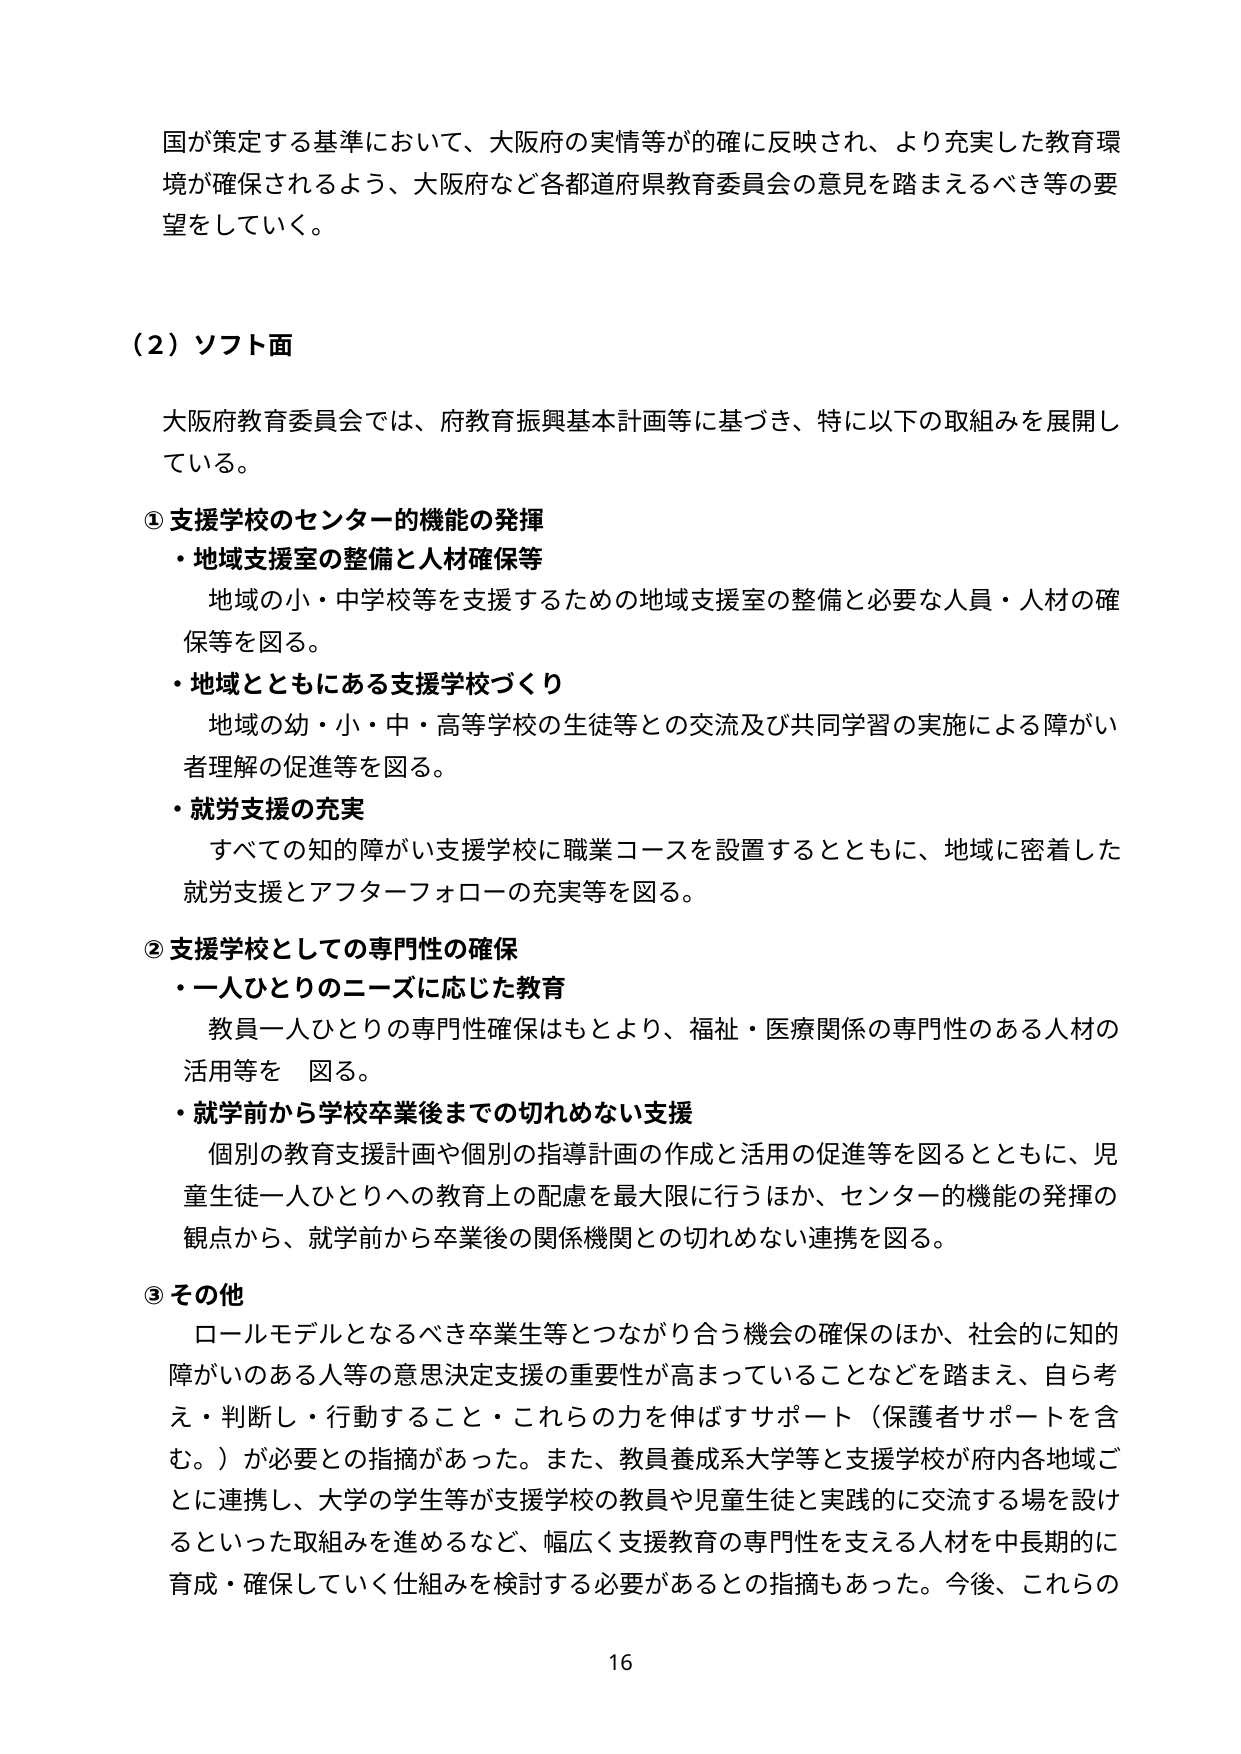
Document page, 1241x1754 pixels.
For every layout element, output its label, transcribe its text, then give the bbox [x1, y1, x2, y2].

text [168, 1310, 1122, 1601]
text 地域の幼・小・中・高等学校の生徒等との交流及び共同学習の実施による障がい者理解の促進等を図る。 [184, 701, 1122, 785]
text ・就労支援の充実 [140, 785, 1122, 826]
text 大阪府教育委員会では、府教育振興基本計画等に基づき、特に以下の取組みを展開している。 [162, 397, 1122, 481]
text ③その他 [118, 1283, 1122, 1310]
text ・一人ひとりのニーズに応じた教育 [118, 964, 1122, 1006]
text すべての知的障がい支援学校に職業コースを設置するとともに、地域に密着した就労支援とアフターフォローの充実等を図る。 [184, 826, 1122, 910]
text 個別の教育支援計画や個別の指導計画の作成と活用の促進等を図るとともに、児童生徒一人ひとりへの教育上の配慮を最大限に行うほか、センター的機能の発揮の観点から、就学前から卒業後の関係機関との切れめない連携を図る。 [184, 1131, 1122, 1256]
text ・就学前から学校卒業後までの切れめない支援 [118, 1089, 1122, 1131]
text （２）ソフト面 [118, 326, 1122, 362]
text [162, 118, 1122, 243]
text 地域の小・中学校等を支援するための地域支援室の整備と必要な人員・人材の確保等を図る。 [184, 576, 1122, 660]
text ・地域支援室の整備と人材確保等 [118, 535, 1122, 576]
text ②支援学校としての専門性の確保 [118, 937, 1122, 964]
text ・地域とともにある支援学校づくり [140, 660, 1122, 701]
text ①支援学校のセンター的機能の発揮 [118, 508, 1122, 535]
text 教員一人ひとりの専門性確保はもとより、福祉・医療関係の専門性のある人材の活用等を 図る。 [184, 1006, 1122, 1089]
